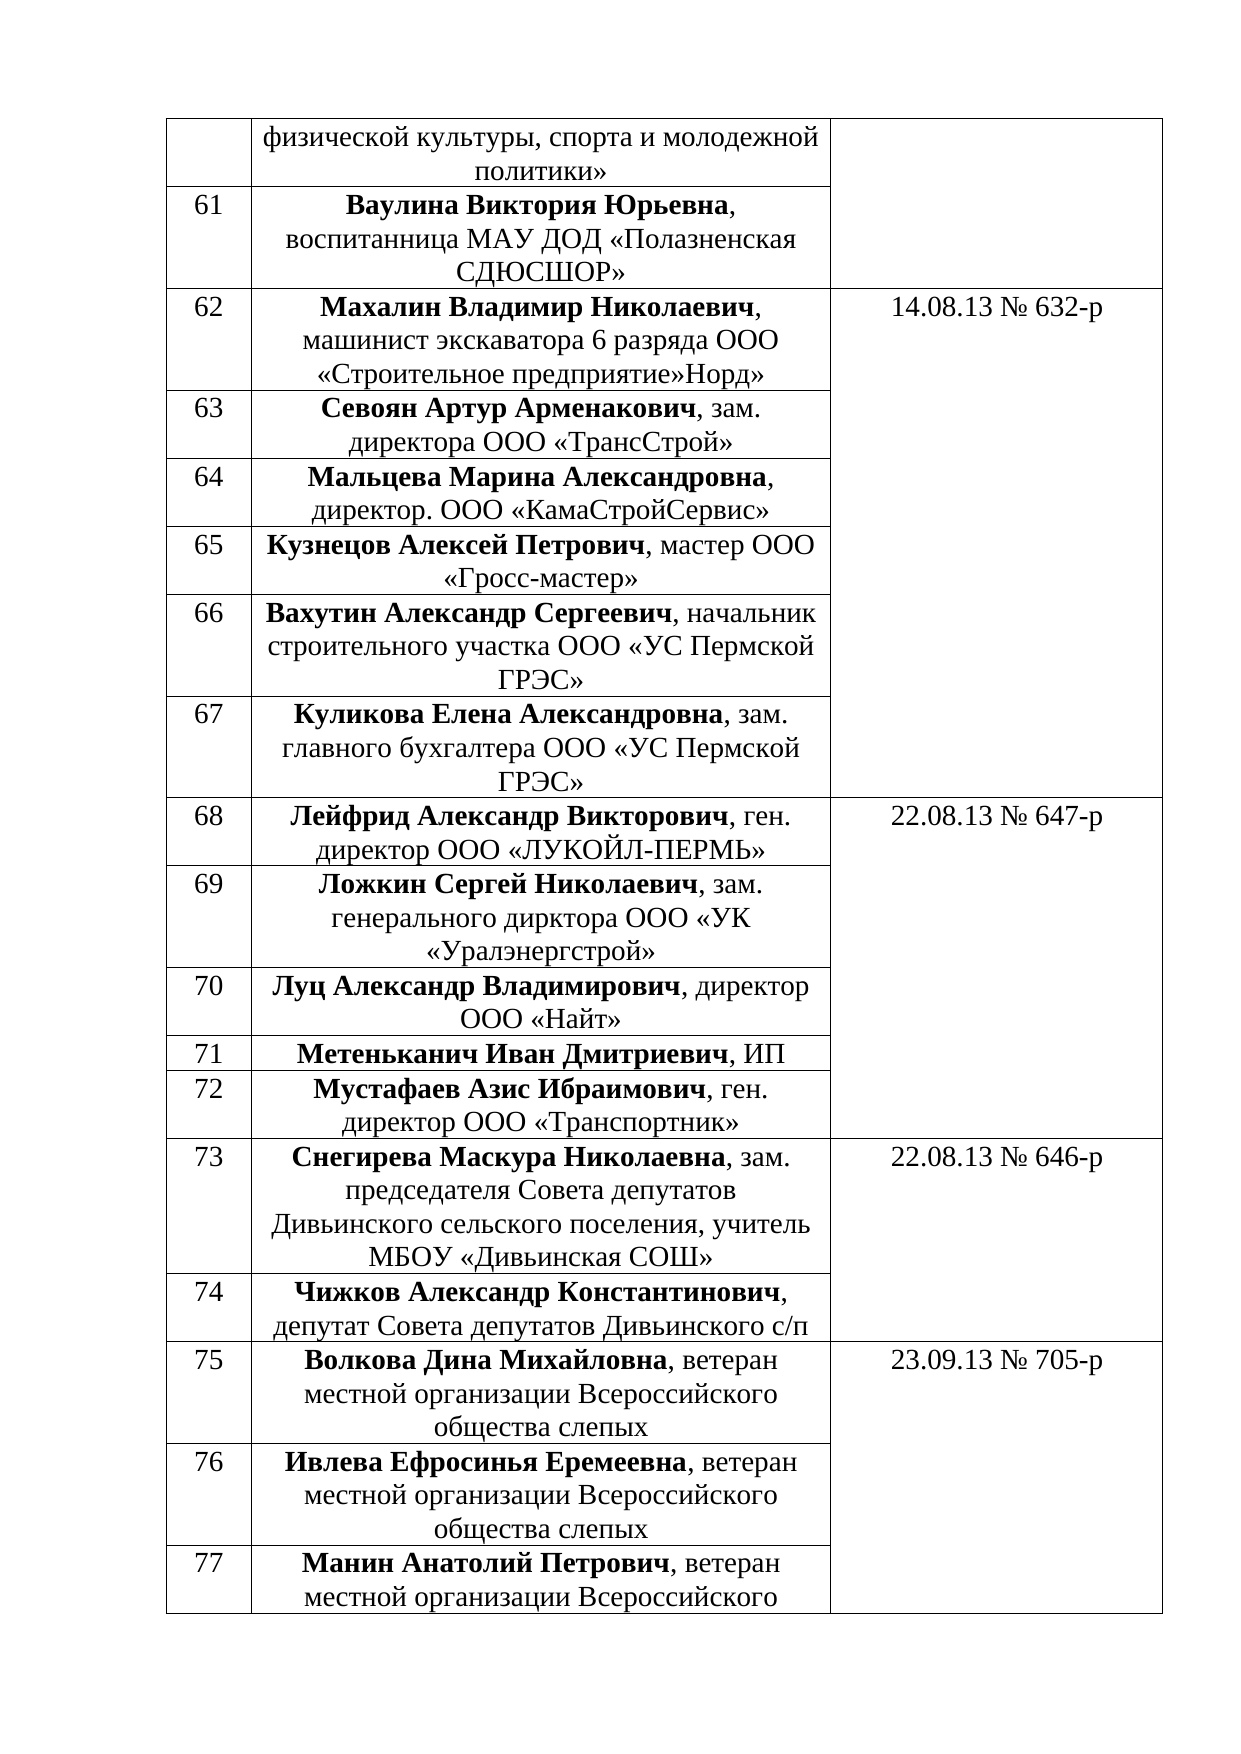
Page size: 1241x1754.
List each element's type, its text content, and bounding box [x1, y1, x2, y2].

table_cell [252, 1546, 830, 1613]
table_cell 71 [167, 1036, 251, 1070]
table_cell 69 [167, 866, 251, 967]
table_cell 68 [167, 798, 251, 865]
table_cell Ваулина Виктория Юрьевна, воспитанница МАУ ДОД «Полазненская СДЮСШОР» [252, 187, 830, 288]
table_cell 74 [167, 1274, 251, 1341]
table_cell Кузнецов Алексей Петрович, мастер ООО «Гросс-мастер» [252, 527, 830, 594]
table_cell Ивлева Ефросинья Еремеевна, ветеран местной организации Всероссийского общества слепых [252, 1444, 830, 1544]
table_cell 75 [167, 1342, 251, 1443]
table_cell 22.08.13 № 647-р [831, 798, 1162, 1138]
table_cell Снегирева Маскура Николаевна, зам. председателя Совета депутатов Дивьинского сельского поселения, учитель МБОУ «Дивьинская СОШ» [252, 1139, 830, 1273]
table_cell Волкова Дина Михайловна, ветеран местной организации Всероссийского общества слепых [252, 1342, 830, 1443]
table_cell 65 [167, 527, 251, 594]
table_cell Ложкин Сергей Николаевич, зам. генерального дирктора ООО «УК «Уралэнергстрой» [252, 866, 830, 967]
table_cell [252, 119, 830, 186]
table_cell Лейфрид Александр Викторович, ген. директор ООО «ЛУКОЙЛ-ПЕРМЬ» [252, 798, 830, 865]
table_cell 14.08.13 № 632-р [831, 289, 1162, 797]
table_cell 61 [167, 187, 251, 288]
table_cell 62 [167, 289, 251, 389]
table_cell 60 [167, 119, 251, 186]
table_cell Севоян Артур Арменакович, зам. директора ООО «ТрансСтрой» [252, 391, 830, 458]
table_cell 73 [167, 1139, 251, 1273]
table_cell 63 [167, 391, 251, 458]
table_cell Вахутин Александр Сергеевич, начальник строительного участка ООО «УС Пермской ГРЭС» [252, 595, 830, 696]
table_cell Куликова Елена Александровна, зам. главного бухгалтера ООО «УС Пермской ГРЭС» [252, 697, 830, 797]
table_cell Мустафаев Азис Ибраимович, ген. директор ООО «Транспортник» [252, 1071, 830, 1138]
table_cell Луц Александр Владимирович, директор ООО «Найт» [252, 968, 830, 1035]
table_cell 76 [167, 1444, 251, 1544]
table_cell 70 [167, 968, 251, 1035]
table_cell Метеньканич Иван Дмитриевич, ИП [252, 1036, 830, 1070]
table_cell Чижков Александр Константинович, депутат Совета депутатов Дивьинского с/п [252, 1274, 830, 1341]
table_cell 23.09.13 № 705-р [831, 1342, 1162, 1613]
table_cell 67 [167, 697, 251, 797]
table_cell 72 [167, 1071, 251, 1138]
table_cell Мальцева Марина Александровна, директор. ООО «КамаСтройСервис» [252, 459, 830, 526]
table_cell 66 [167, 595, 251, 696]
table_cell 64 [167, 459, 251, 526]
table_cell Махалин Владимир Николаевич, машинист экскаватора 6 разряда ООО «Строительное предприятие»Норд» [252, 289, 830, 389]
table_cell 22.08.13 № 646-р [831, 1139, 1162, 1341]
table_cell 77 [167, 1546, 251, 1613]
